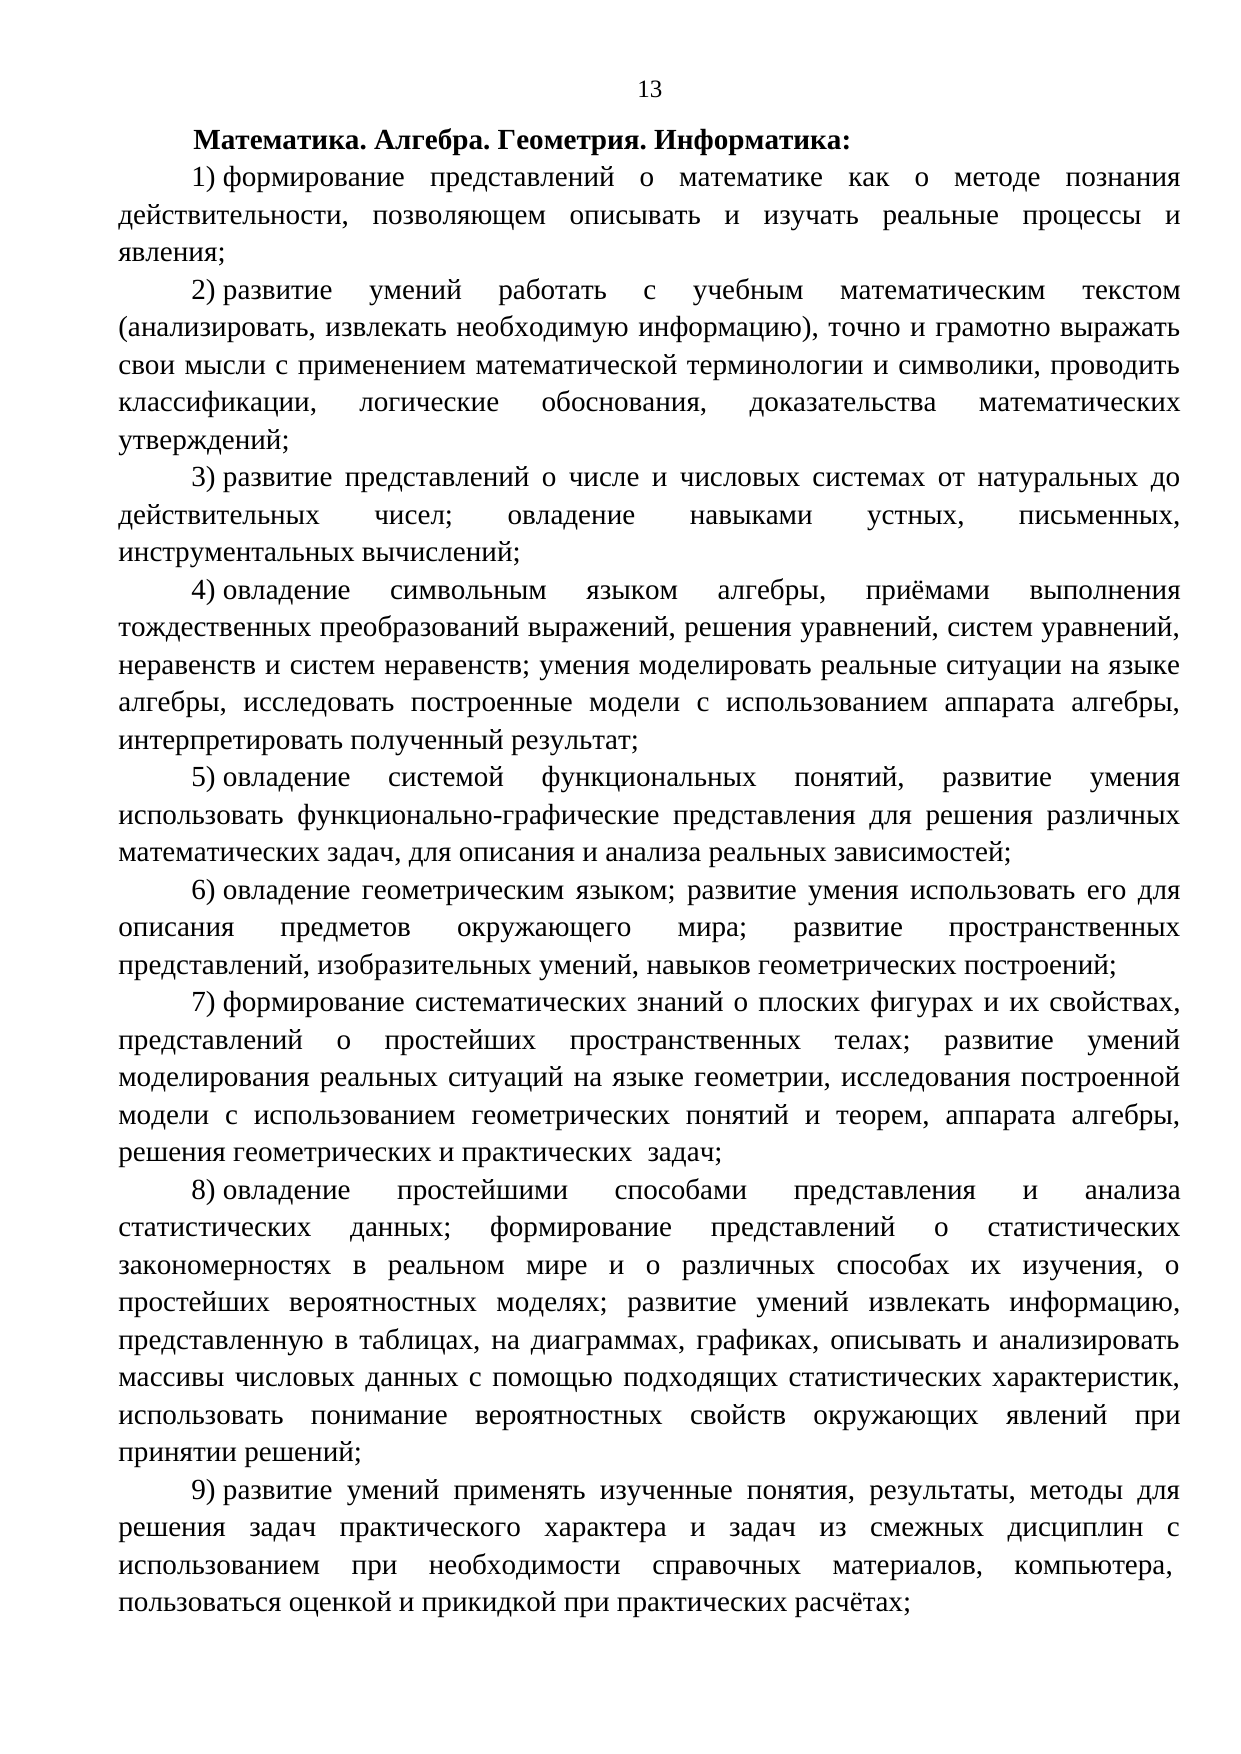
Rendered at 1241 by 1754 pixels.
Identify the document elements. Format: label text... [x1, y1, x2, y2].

text 6) овладение геометрическим языком; развитие умения использовать его для описания предметов окружающего мира; развитие пространственных представлений, изобразительных умений, навыков геометрических построений; [118, 868, 1181, 981]
text 8) овладение простейшими способами представления и анализа статистических данных; формирование представлений о статистических закономерностях в реальном мире и о различных способах их изучения, о простейших вероятностных моделях; развитие умений извлекать информацию, представленную в таблицах, на диаграммах, графиках, описывать и анализировать массивы числовых данных с помощью подходящих статистических характеристик, использовать понимание вероятностных свойств окружающих явлений при принятии решений; [118, 1168, 1181, 1468]
text 7) формирование систематических знаний о плоских фигурах и их свойствах, представлений о простейших пространственных телах; развитие умений моделирования реальных ситуаций на языке геометрии, исследования построенной модели с использованием геометрических понятий и теорем, аппарата алгебры, решения геометрических и практических задач; [118, 981, 1181, 1168]
text 5) овладение системой функциональных понятий, развитие умения использовать функционально-графические представления для решения различных математических задач, для описания и анализа реальных зависимостей; [118, 756, 1181, 868]
text Математика. Алгебра. Геометрия. Информатика: [118, 118, 1181, 156]
text 1) формирование представлений о математике как о методе познания действительности, позволяющем описывать и изучать реальные процессы и явления; [118, 156, 1181, 268]
text 9) развитие умений применять изученные понятия, результаты, методы для решения задач практического характера и задач из смежных дисциплин с использованием при необходимости справочных материалов, компьютера, пользоваться оценкой и прикидкой при практических расчётах; [118, 1468, 1181, 1618]
text 3) развитие представлений о числе и числовых системах от натуральных до действительных чисел; овладение навыками устных, письменных, инструментальных вычислений; [118, 456, 1181, 568]
text 4) овладение символьным языком алгебры, приёмами выполнения тождественных преобразований выражений, решения уравнений, систем уравнений, неравенств и систем неравенств; умения моделировать реальные ситуации на языке алгебры, исследовать построенные модели с использованием аппарата алгебры, интерпретировать полученный результат; [118, 568, 1181, 756]
text 2) развитие умений работать с учебным математическим текстом (анализировать, извлекать необходимую информацию), точно и грамотно выражать свои мысли с применением математической терминологии и символики, проводить классификации, логические обоснования, доказательства математических утверждений; [118, 268, 1181, 456]
